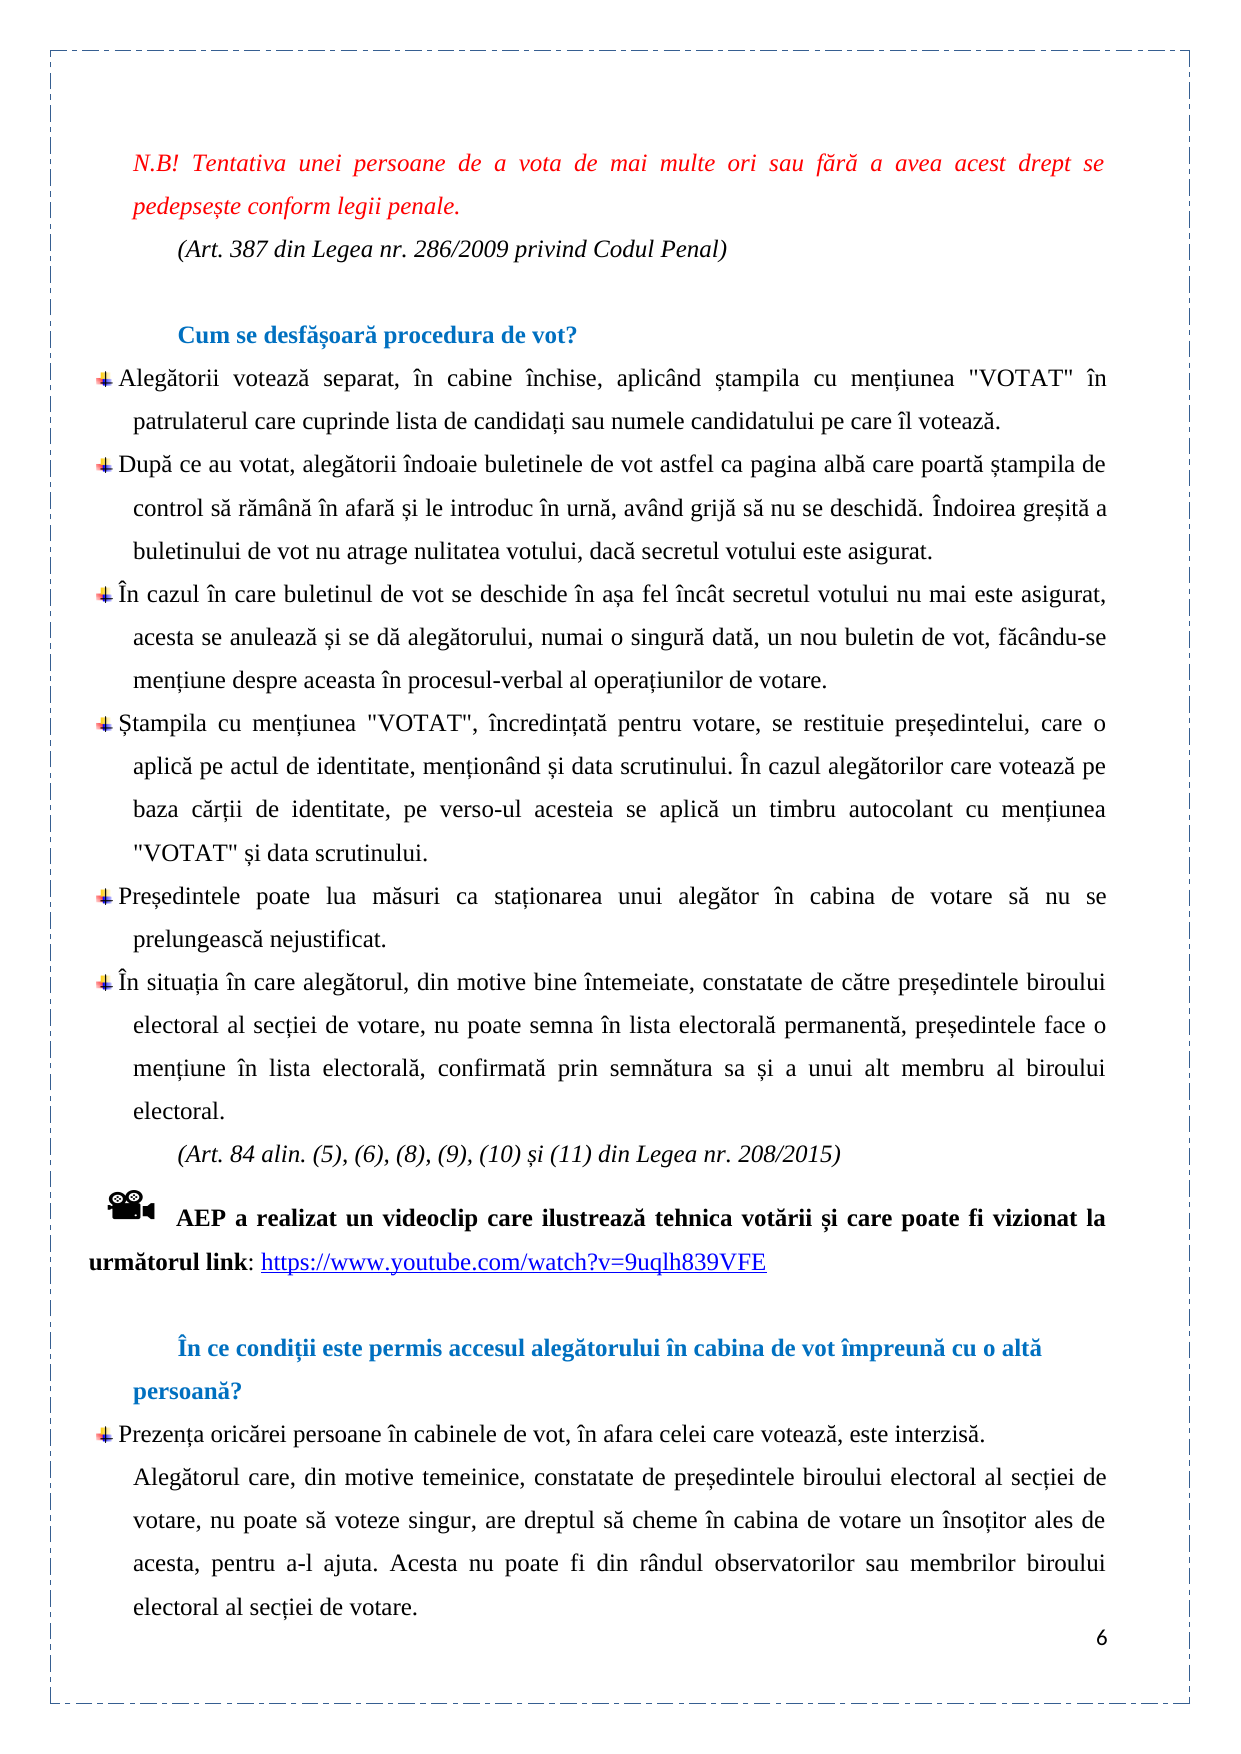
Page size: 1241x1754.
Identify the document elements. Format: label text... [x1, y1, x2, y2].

list Președintele poate lua măsuri ca staționarea unui alegător în cabina de votare să nu se prelungească nejustificat. [95, 881, 1107, 953]
text (Art. 84 alin. (5), (6), (8), (9), (10) și (11) din Legea nr. 208/2015) [133, 1139, 1107, 1168]
picture [96, 715, 113, 732]
list Alegătorul care, din motive temeinice, constatate de președintele biroului electoral al secției de votare, nu poate să voteze singur, are dreptul să cheme în cabina de votare un însoțitor ales de acesta, pentru a-l ajuta. Acesta nu poate fi din rândul observatorilor sau membrilor biroului electoral al secției de votare. [133, 1462, 1107, 1620]
picture [103, 1182, 158, 1227]
list Alegătorii votează separat, în cabine închise, aplicând ștampila cu mențiunea "VOTAT" în patrulaterul care cuprinde lista de candidați sau numele candidatului pe care îl votează. [95, 363, 1107, 435]
text AEP a realizat un videoclip care ilustrează tehnica votării și care poate fi vizionat la următorul link: https://www.youtube.com/watch?v=9uqlh839VFE [88, 1183, 1107, 1275]
picture [96, 456, 113, 473]
text Cum se desfășoară procedura de vot? [133, 320, 1107, 349]
picture [96, 585, 113, 603]
list Prezența oricărei persoane în cabinele de vot, în afara celei care votează, este interzisă. [95, 1419, 1107, 1448]
list În situația în care alegătorul, din motive bine întemeiate, constatate de către președintele biroului electoral al secției de votare, nu poate semna în lista electorală permanentă, președintele face o mențiune în lista electorală, confirmată prin semnătura sa și a unui alt membru al biroului electoral. [95, 967, 1107, 1125]
text (Art. 387 din Legea nr. 286/2009 privind Codul Penal) [133, 234, 1107, 263]
list După ce au votat, alegătorii îndoaie buletinele de vot astfel ca pagina albă care poartă ștampila de control să rămână în afară și le introduc în urnă, având grijă să nu se deschidă. Îndoirea greșită a buletinului de vot nu atrage nulitatea votului, dacă secretul votului este asigurat. [95, 449, 1107, 564]
picture [96, 973, 113, 991]
picture [96, 370, 113, 387]
list N.B! Tentativa unei persoane de a vota de mai multe ori sau fără a avea acest drept se pedepsește conform legii penale. [133, 148, 1107, 219]
picture [96, 1425, 113, 1443]
text În ce condiții este permis accesul alegătorului în cabina de vot împreună cu o altă persoană? [133, 1333, 1107, 1405]
list Ștampila cu mențiunea "VOTAT", încredințată pentru votare, se restituie președintelui, care o aplică pe actul de identitate, menționând și data scrutinului. În cazul alegătorilor care votează pe baza cărții de identitate, pe verso-ul acesteia se aplică un timbru autocolant cu mențiunea "VOTAT" și data scrutinului. [95, 708, 1107, 866]
list În cazul în care buletinul de vot se deschide în așa fel încât secretul votului nu mai este asigurat, acesta se anulează și se dă alegătorului, numai o singură dată, un nou buletin de vot, făcându-se mențiune despre aceasta în procesul-verbal al operațiunilor de votare. [95, 579, 1107, 694]
picture [96, 887, 113, 905]
